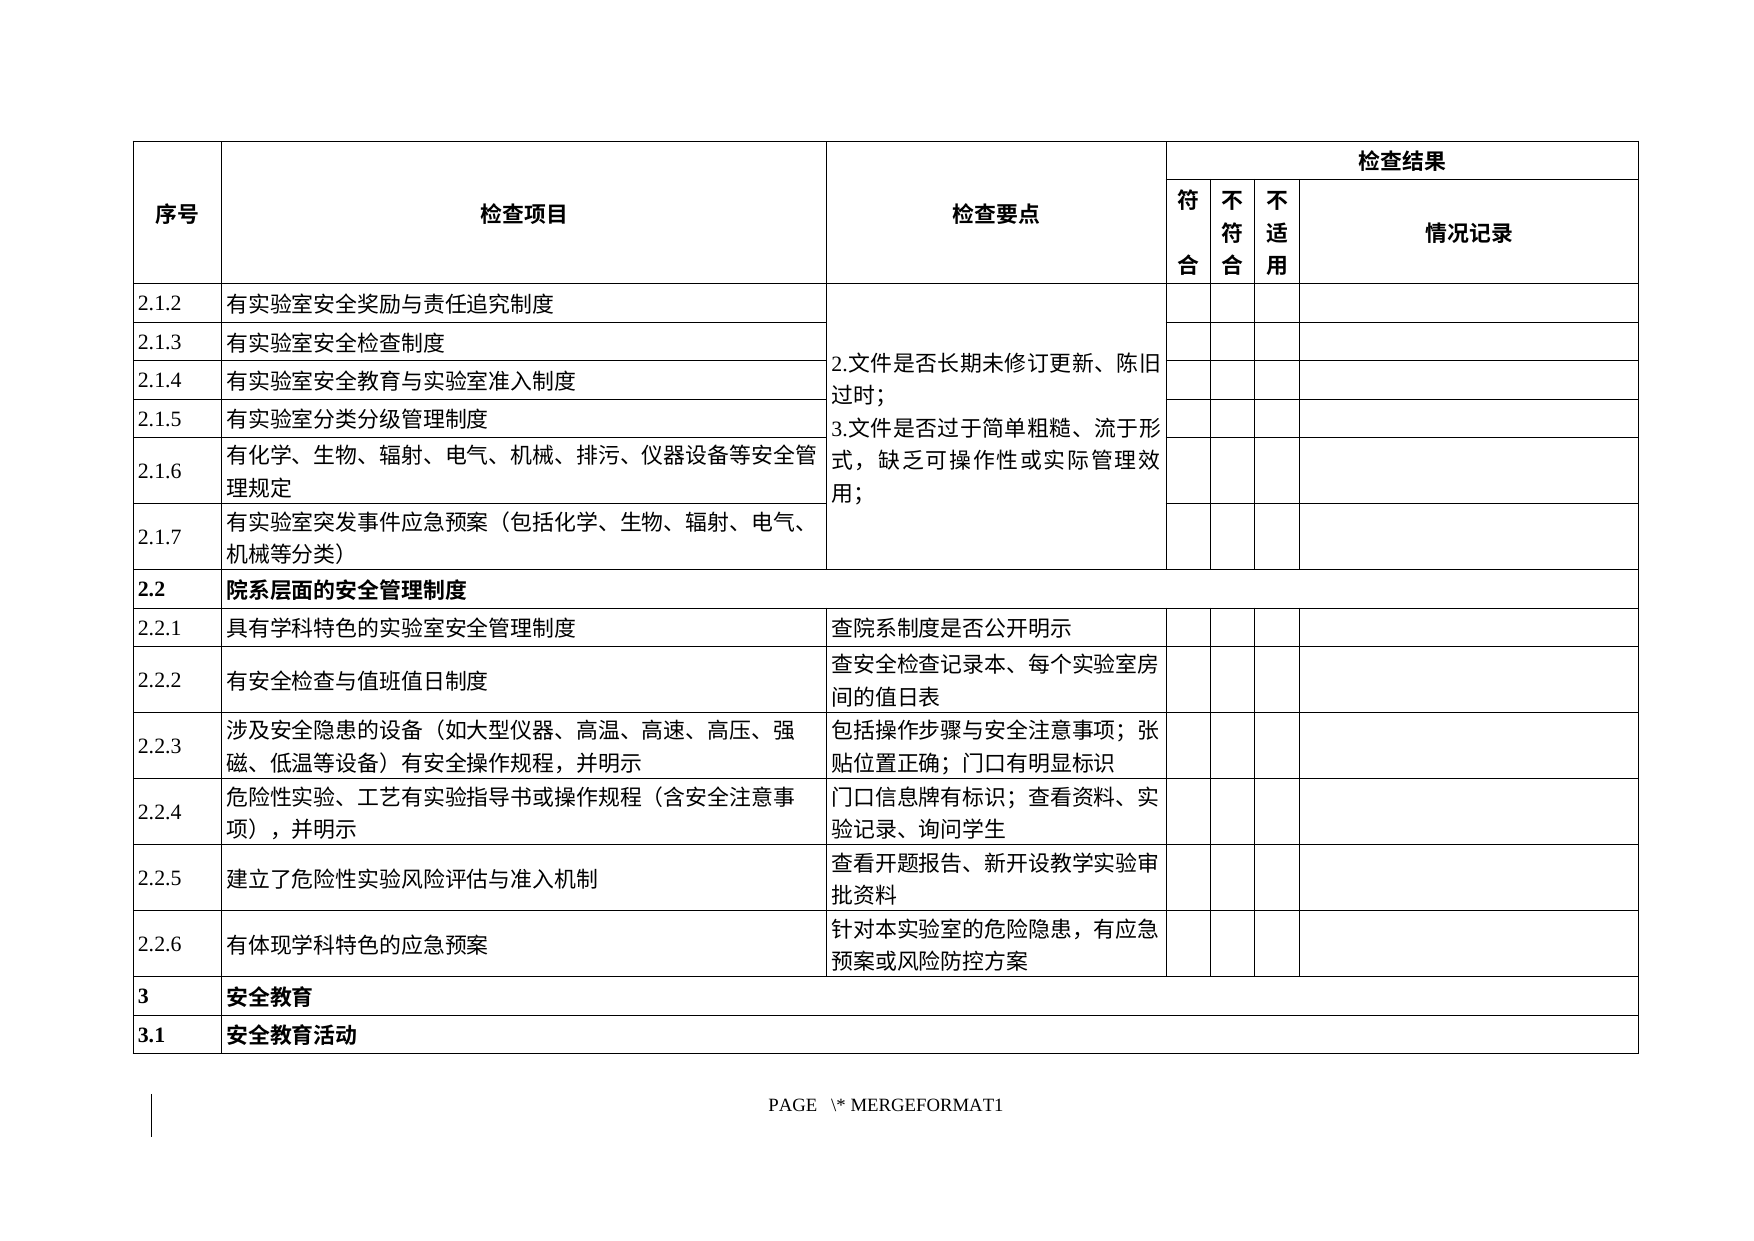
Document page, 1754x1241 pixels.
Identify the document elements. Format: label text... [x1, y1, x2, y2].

table_cell [1255, 438, 1299, 503]
table_header 检查项目 [222, 142, 826, 283]
table_cell [1211, 779, 1254, 844]
table_cell [1300, 713, 1638, 778]
table_cell 2.1.5 [134, 400, 221, 437]
table_cell 2.2 [134, 570, 221, 608]
table_cell 建立了危险性实验风险评估与准入机制 [222, 845, 826, 910]
table_cell [1300, 323, 1638, 360]
table_cell [1255, 779, 1299, 844]
table_cell 3.1 [134, 1016, 221, 1053]
table_cell [1211, 323, 1254, 360]
table_cell [1300, 361, 1638, 399]
table_cell 2.2.6 [134, 911, 221, 976]
table_cell 安全教育活动 [222, 1016, 1638, 1053]
table_cell [1211, 504, 1254, 569]
table_cell 有安全检查与值班值日制度 [222, 647, 826, 712]
table_cell [1255, 504, 1299, 569]
table_cell 涉及安全隐患的设备（如大型仪器、高温、高速、高压、强磁、低温等设备）有安全操作规程，并明示 [222, 713, 826, 778]
table_cell [1300, 438, 1638, 503]
table_cell 2.2.1 [134, 609, 221, 646]
table_cell [1167, 779, 1210, 844]
table_cell 针对本实验室的危险隐患，有应急预案或风险防控方案 [827, 911, 1166, 976]
table_cell [1211, 647, 1254, 712]
table_cell 2.2.4 [134, 779, 221, 844]
table_cell 具有学科特色的实验室安全管理制度 [222, 609, 826, 646]
table_cell 情况记录 [1300, 180, 1638, 283]
table_cell 有体现学科特色的应急预案 [222, 911, 826, 976]
table_cell 不 适 用 [1255, 180, 1299, 283]
table_cell [1167, 284, 1210, 322]
table_cell [1211, 609, 1254, 646]
table_cell [1300, 609, 1638, 646]
table_cell 查院系制度是否公开明示 [827, 609, 1166, 646]
table_cell 查安全检查记录本、每个实验室房间的值日表 [827, 647, 1166, 712]
table_cell 有实验室安全奖励与责任追究制度 [222, 284, 826, 322]
table_cell [1211, 361, 1254, 399]
table_cell [1300, 284, 1638, 322]
table_cell [1167, 647, 1210, 712]
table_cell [827, 284, 1166, 569]
table_cell [1300, 911, 1638, 976]
table_cell 2.1.7 [134, 504, 221, 569]
table_cell [1211, 400, 1254, 437]
table_cell [1255, 323, 1299, 360]
table_cell 有实验室安全检查制度 [222, 323, 826, 360]
table_cell 2.2.2 [134, 647, 221, 712]
table_cell [1167, 504, 1210, 569]
table_cell 有实验室安全教育与实验室准入制度 [222, 361, 826, 399]
table_cell [1300, 504, 1638, 569]
table_cell 安全教育 [222, 977, 1638, 1015]
table_cell 包括操作步骤与安全注意事项；张贴位置正确；门口有明显标识 [827, 713, 1166, 778]
table_cell [1255, 647, 1299, 712]
table_cell [1211, 284, 1254, 322]
table_cell 有实验室分类分级管理制度 [222, 400, 826, 437]
table_cell [1167, 438, 1210, 503]
table_cell [1255, 284, 1299, 322]
table_cell [1211, 713, 1254, 778]
table_cell [1255, 400, 1299, 437]
table_cell 3 [134, 977, 221, 1015]
table_cell 有实验室突发事件应急预案（包括化学、生物、辐射、电气、机械等分类） [222, 504, 826, 569]
table_cell [1300, 400, 1638, 437]
table_cell 院系层面的安全管理制度 [222, 570, 1638, 608]
table_cell [1300, 647, 1638, 712]
table_cell 2.1.6 [134, 438, 221, 503]
table_cell 2.2.3 [134, 713, 221, 778]
table_cell [1255, 713, 1299, 778]
table_cell [1167, 911, 1210, 976]
table_cell 2.1.3 [134, 323, 221, 360]
table_cell [1167, 323, 1210, 360]
table_cell 2.2.5 [134, 845, 221, 910]
table_cell [1255, 609, 1299, 646]
table_header 检查结果 [1167, 142, 1638, 179]
table_cell [1167, 400, 1210, 437]
table_cell [1255, 361, 1299, 399]
table_cell 危险性实验、工艺有实验指导书或操作规程（含安全注意事项），并明示 [222, 779, 826, 844]
table_cell 查看开题报告、新开设教学实验审批资料 [827, 845, 1166, 910]
table_header 序号 [134, 142, 221, 283]
table_cell [1255, 911, 1299, 976]
table_cell [1211, 438, 1254, 503]
table_cell [1167, 609, 1210, 646]
table_cell [1167, 713, 1210, 778]
table_cell [1300, 779, 1638, 844]
table_cell [1255, 845, 1299, 910]
table_cell 符 合 [1167, 180, 1210, 283]
table_cell 不 符 合 [1211, 180, 1254, 283]
table_header 检查要点 [827, 142, 1166, 283]
table_cell [1300, 845, 1638, 910]
table_cell [1211, 911, 1254, 976]
table_cell 2.1.2 [134, 284, 221, 322]
table_cell 2.1.4 [134, 361, 221, 399]
table_cell 有化学、生物、辐射、电气、机械、排污、仪器设备等安全管理规定 [222, 438, 826, 503]
table_cell [1167, 845, 1210, 910]
table_cell [1167, 361, 1210, 399]
table_cell [1211, 845, 1254, 910]
table_cell 门口信息牌有标识；查看资料、实验记录、询问学生 [827, 779, 1166, 844]
